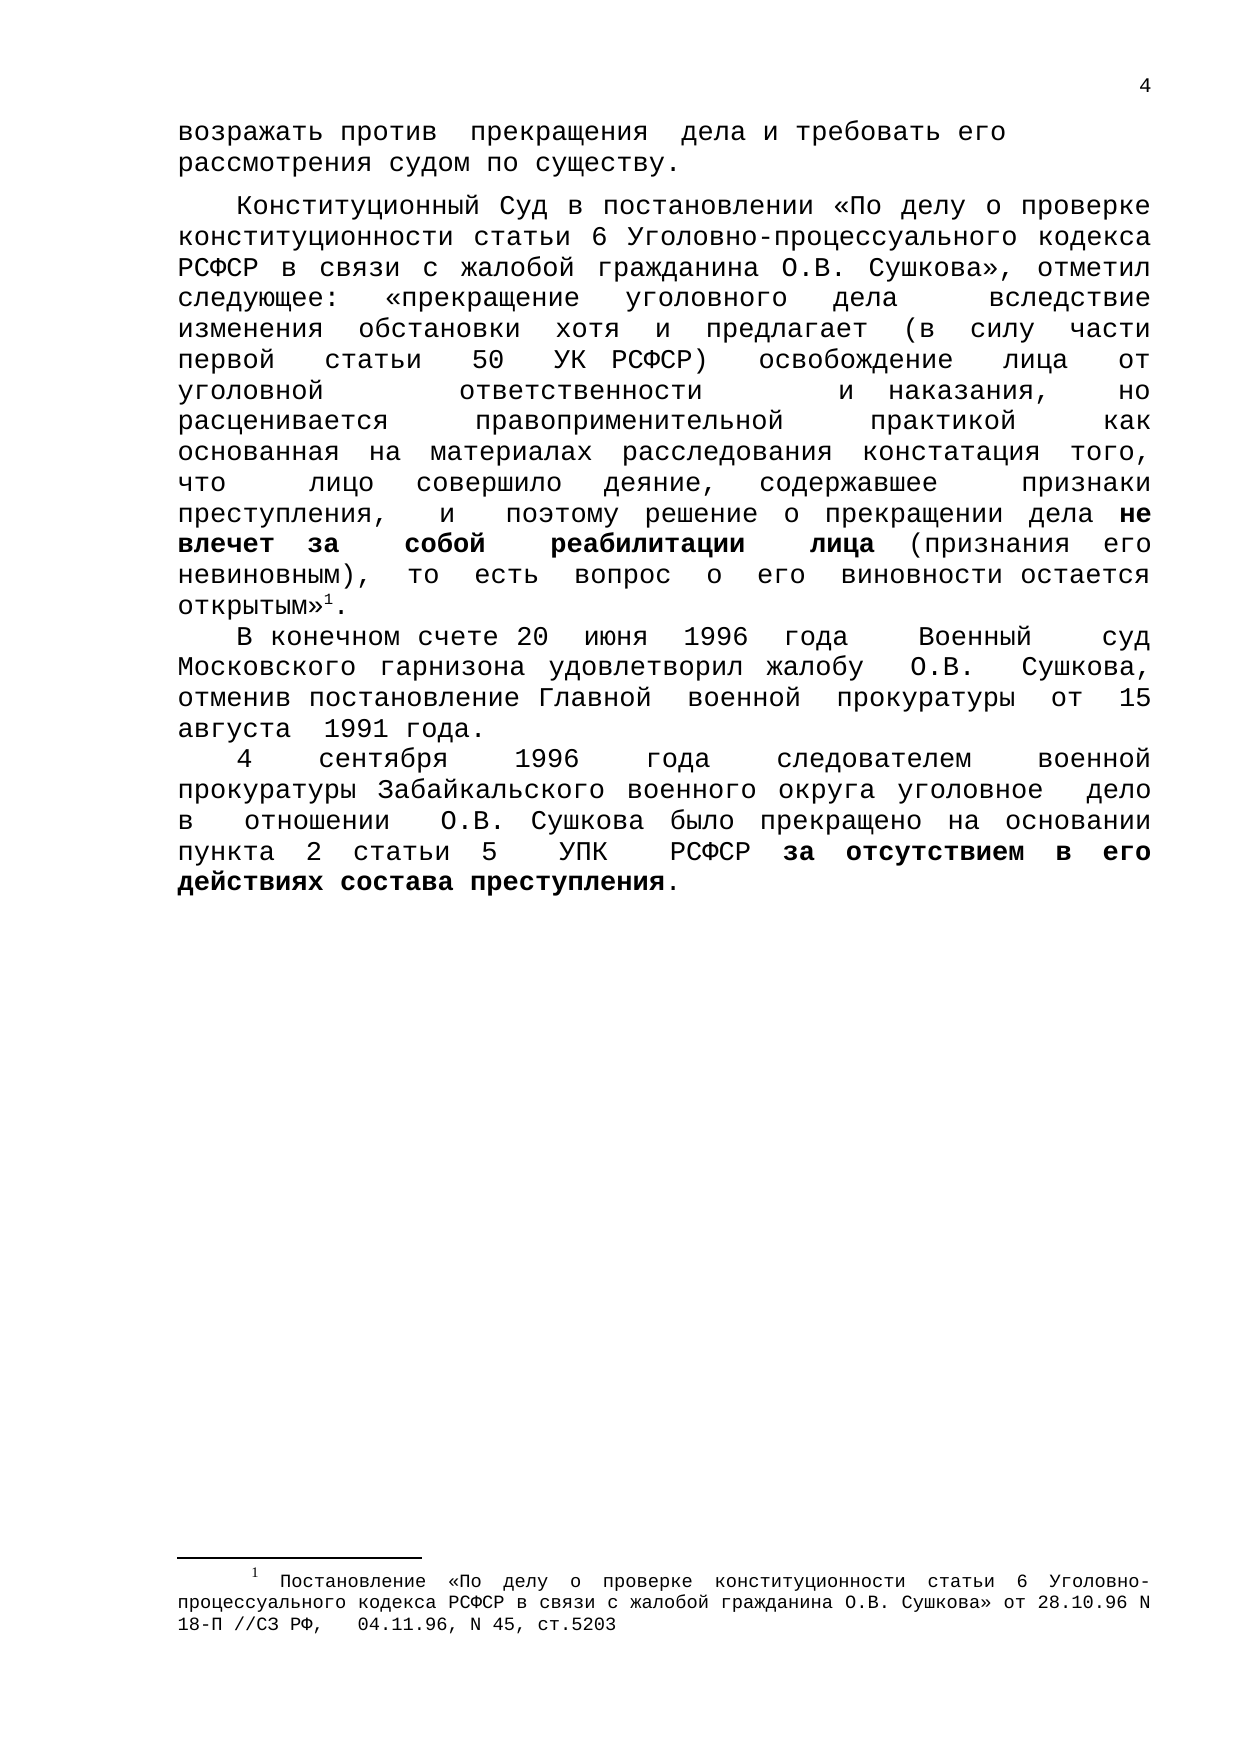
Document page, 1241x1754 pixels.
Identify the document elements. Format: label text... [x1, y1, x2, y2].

text В конечном счете 20 июня 1996 года Военный суд Московского гарнизона удовлетворил жалобу О.В. Сушкова, отменив постановление Главной военной прокуратуры от 15 августа 1991 года. [177, 622, 1152, 745]
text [177, 118, 1152, 179]
text 4 сентября 1996 года следователем военной прокуратуры Забайкальского военного округа уголовное дело в отношении О.В. Сушкова было прекращено на основании пункта 2 статьи 5 УПК РСФСР за отсутствием в его действиях состава преступления. [177, 745, 1152, 899]
text Конституционный Суд в постановлении «По делу о проверке конституционности статьи 6 Уголовно-процессуального кодекса РСФСР в связи с жалобой гражданина О.В. Сушкова», отметил следующее: «прекращение уголовного дела вследствие изменения обстановки хотя и предлагает (в силу части первой статьи 50 УК РСФСР) освобождение лица от уголовной ответственности и наказания, но расценивается правоприменительной практикой как основанная на материалах расследования констатация того, что лицо совершило деяние, содержавшее признаки преступления, и поэтому решение о прекращении дела не влечет за собой реабилитации лица (признания его невиновным), то есть вопрос о его виновности остается открытым». [177, 192, 1152, 622]
